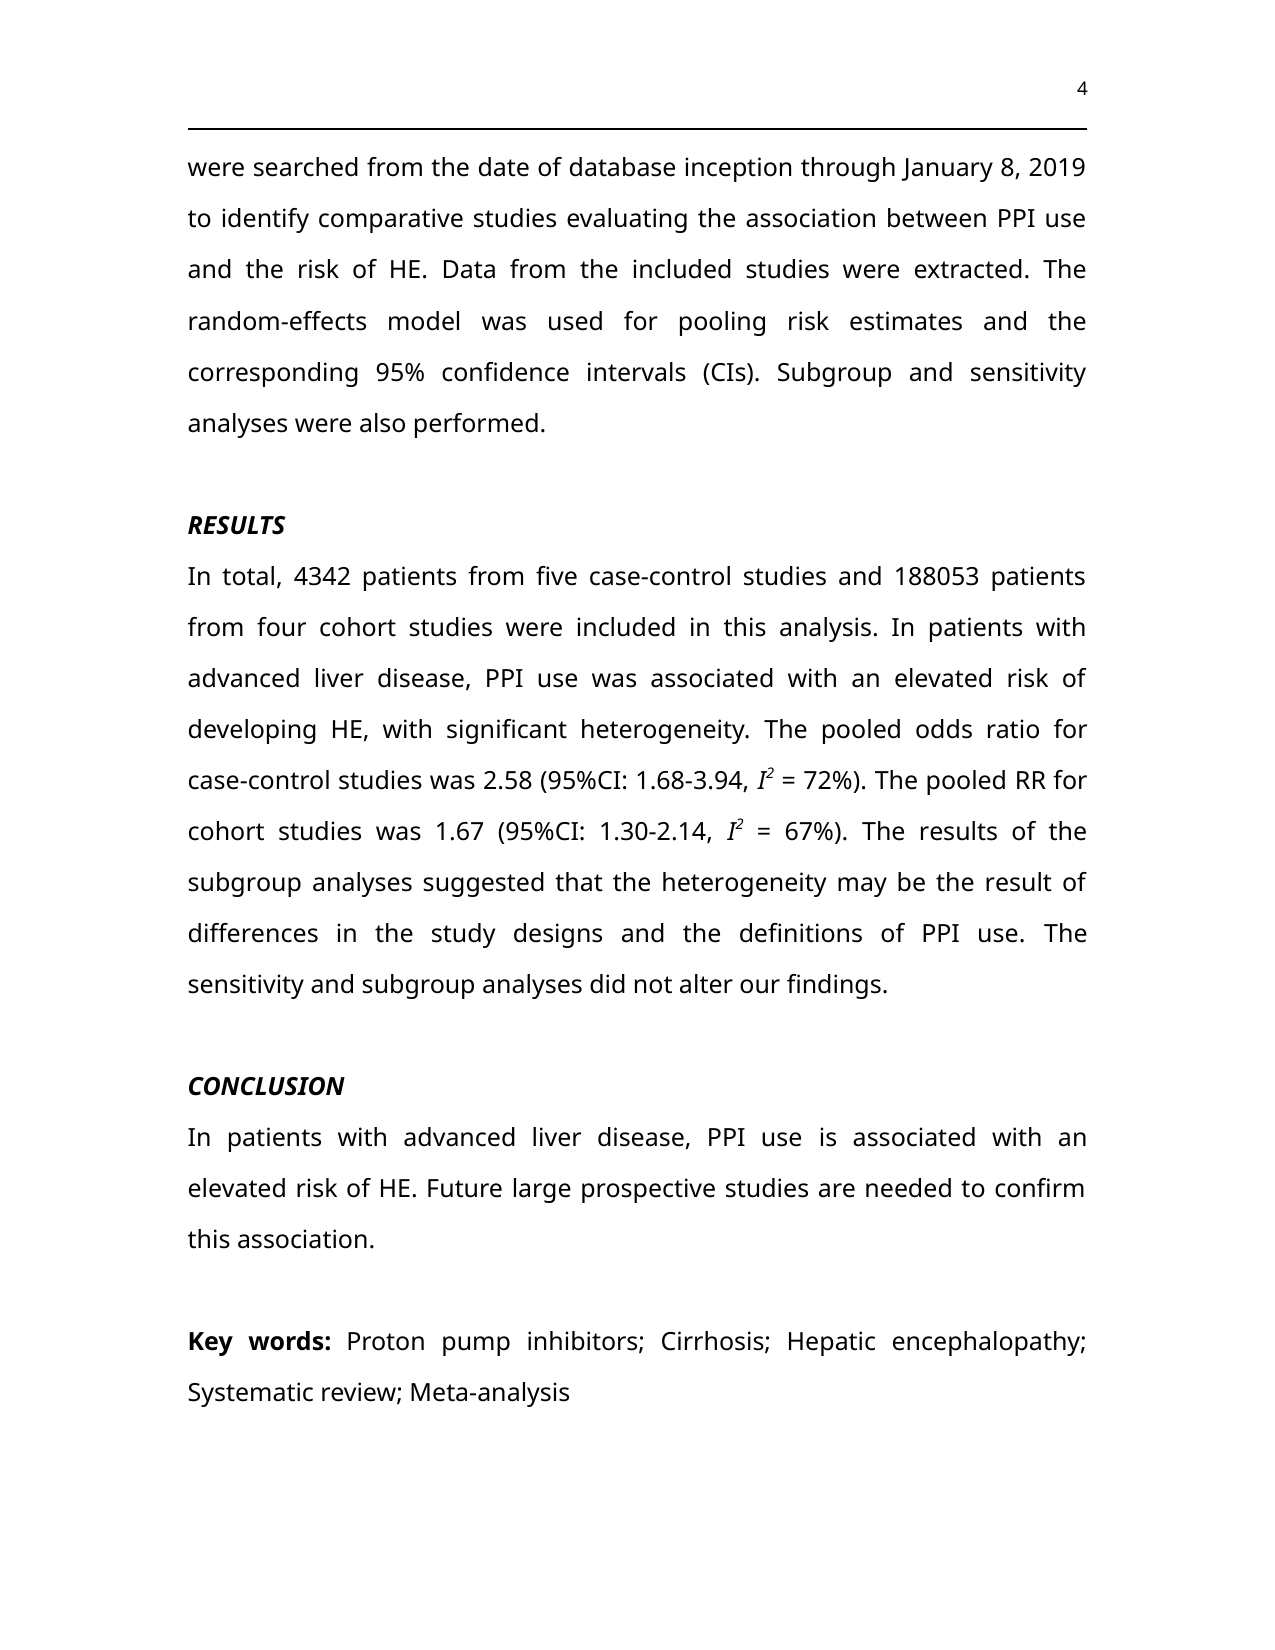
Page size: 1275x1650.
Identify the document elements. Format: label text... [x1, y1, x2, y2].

text In patients with advanced liver disease, PPI use is associated with an elevated risk of HE. Future large prospective studies are needed to confirm this association. [187, 1120, 1087, 1256]
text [187, 150, 1087, 439]
text RESULTS [187, 507, 1087, 541]
text Key words: Proton pump inhibitors; Cirrhosis; Hepatic encephalopathy; Systematic review; Meta-analysis [187, 1324, 1087, 1409]
text In total, 4342 patients from five case-control studies and 188053 patients from four cohort studies were included in this analysis. In patients with advanced liver disease, PPI use was associated with an elevated risk of developing HE, with significant heterogeneity. The pooled odds ratio for case-control studies was 2.58 (95%CI: 1.68-3.94, I2 = 72%). The pooled RR for cohort studies was 1.67 (95%CI: 1.30-2.14, I2 = 67%). The results of the subgroup analyses suggested that the heterogeneity may be the result of differences in the study designs and the definitions of PPI use. The sensitivity and subgroup analyses did not alter our findings. [187, 558, 1087, 1001]
text CONCLUSION [187, 1069, 1087, 1103]
